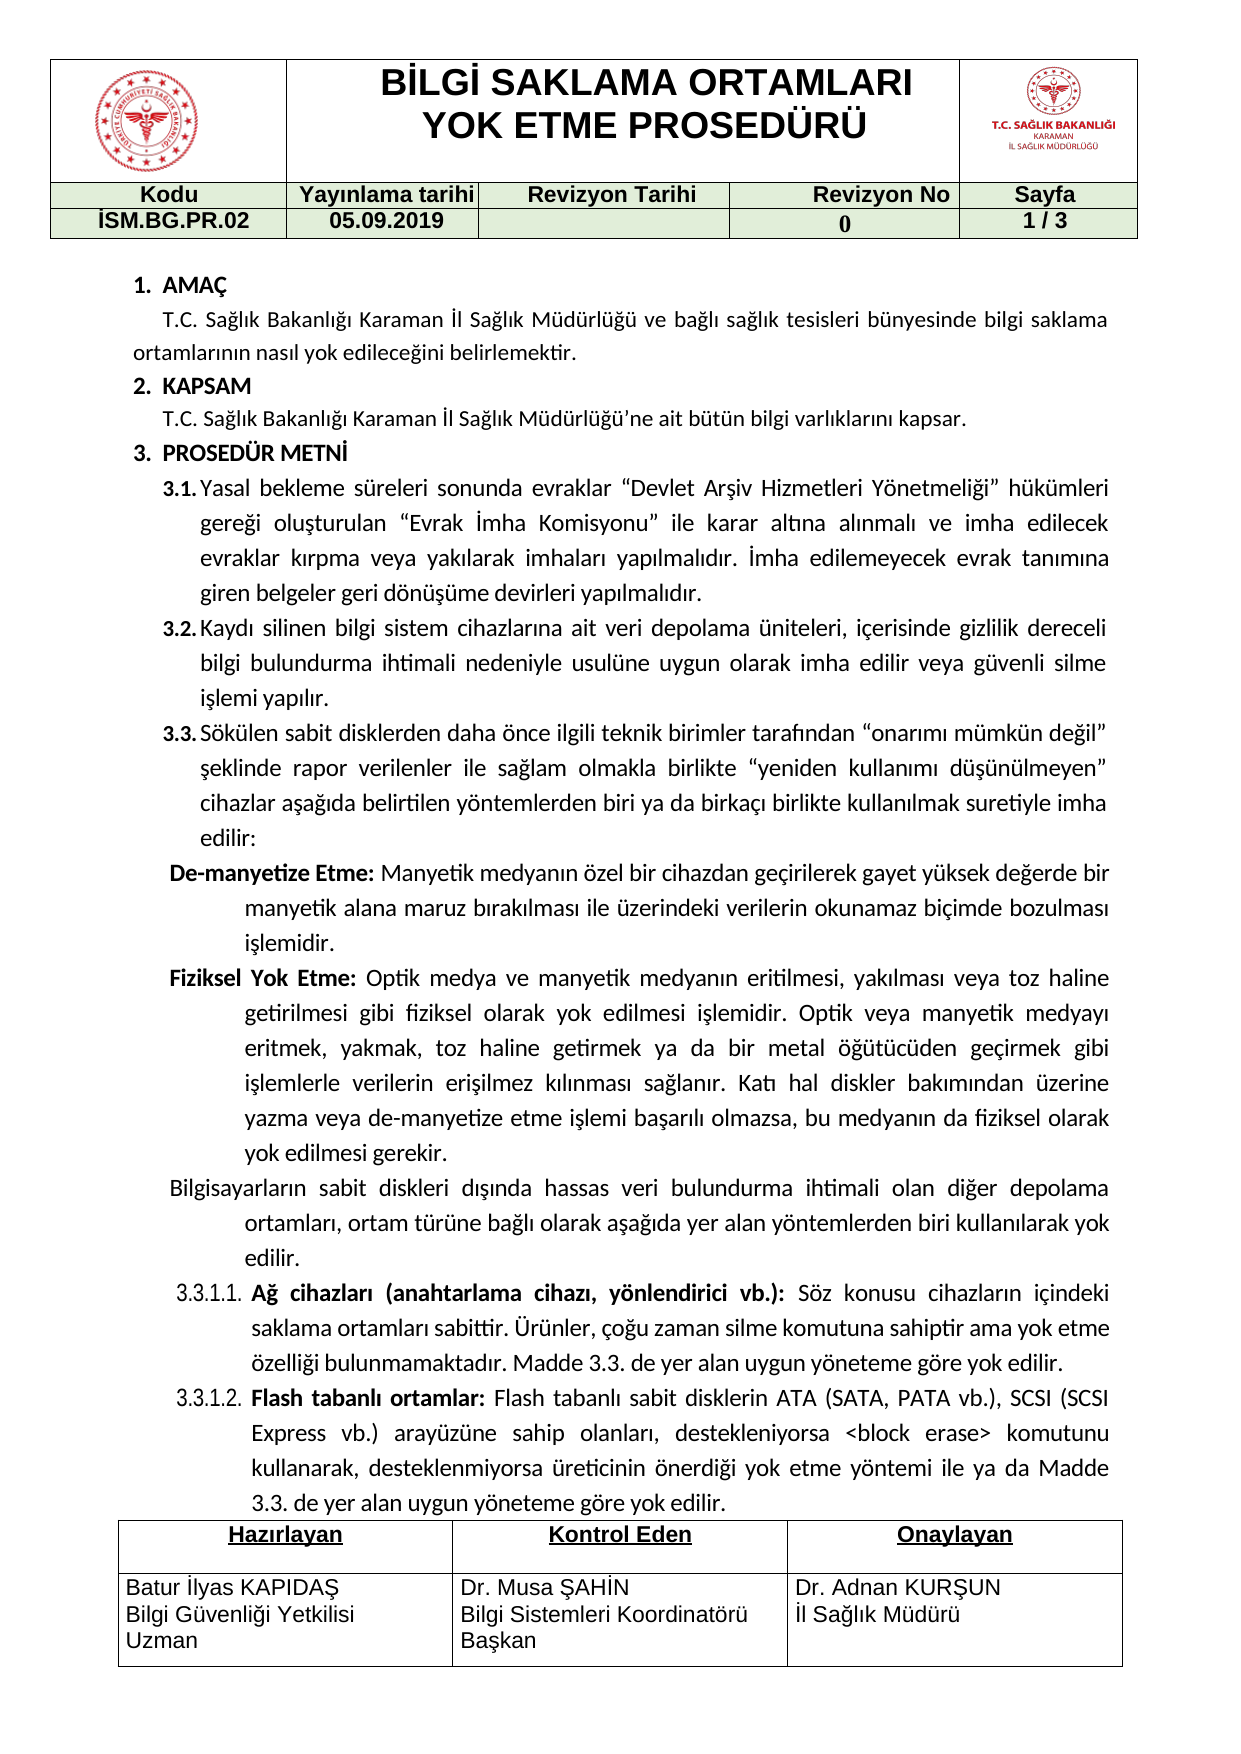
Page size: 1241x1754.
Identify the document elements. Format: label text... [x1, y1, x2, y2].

text T.C. Sağlık Bakanlığı Karaman İl Sağlık Müdürlüğü ve bağlı sağlık tesisleri bünyesinde bilgi saklama ortamlarının nasıl yok edileceğini belirlemektir. [133, 306, 1110, 366]
list PROSEDÜR METNİ [133, 437, 1110, 467]
list Kaydı silinen bilgi sistem cihazlarına ait veri depolama üniteleri, içerisinde gizlilik dereceli bilgi bulundurma ihtimali nedeniyle usulüne uygun olarak imha edilir veya güvenli silme işlemi yapılır. [162, 612, 1107, 712]
list Ağ cihazları (anahtarlama cihazı, yönlendirici vb.): Söz konusu cihazların içindeki saklama ortamları sabittir. Ürünler, çoğu zaman silme komutuna sahiptir ama yok etme özelliği bulunmamaktadır. Madde 3.3. de yer alan uygun yöneteme göre yok edilir. [176, 1277, 1110, 1377]
list Sökülen sabit disklerden daha önce ilgili teknik birimler tarafından “onarımı mümkün değil” şeklinde rapor verilenler ile sağlam olmakla birlikte “yeniden kullanımı düşünülmeyen” cihazlar aşağıda belirtilen yöntemlerden biri ya da birkaçı birlikte kullanılmak suretiyle imha edilir: [162, 717, 1107, 852]
list Bilgisayarların sabit diskleri dışında hassas veri bulundurma ihtimali olan diğer depolama ortamları, ortam türüne bağlı olarak aşağıda yer alan yöntemlerden biri kullanılarak yok edilir. [169, 1172, 1110, 1272]
list Flash tabanlı ortamlar: Flash tabanlı sabit disklerin ATA (SATA, PATA vb.), SCSI (SCSI Express vb.) arayüzüne sahip olanları, destekleniyorsa <block erase> komutunu kullanarak, desteklenmiyorsa üreticinin önerdiği yok etme yöntemi ile ya da Madde 3.3. de yer alan uygun yöneteme göre yok edilir. [176, 1382, 1110, 1517]
list De-manyetize Etme: Manyetik medyanın özel bir cihazdan geçirilerek gayet yüksek değerde bir manyetik alana maruz bırakılması ile üzerindeki verilerin okunamaz biçimde bozulması işlemidir. [169, 857, 1110, 957]
list KAPSAM T.C. Sağlık Bakanlığı Karaman İl Sağlık Müdürlüğü’ne ait bütün bilgi varlıklarını kapsar. [133, 370, 1110, 433]
list AMAÇ [133, 269, 1056, 299]
list Yasal bekleme süreleri sonunda evraklar “Devlet Arşiv Hizmetleri Yönetmeliği” hükümleri gereği oluşturulan “Evrak İmha Komisyonu” ile karar altına alınmalı ve imha edilecek evraklar kırpma veya yakılarak imhaları yapılmalıdır. İmha edilemeyecek evrak tanımına giren belgeler geri dönüşüme devirleri yapılmalıdır. [162, 472, 1110, 607]
list Fiziksel Yok Etme: Optik medya ve manyetik medyanın eritilmesi, yakılması veya toz haline getirilmesi gibi fiziksel olarak yok edilmesi işlemidir. Optik veya manyetik medyayı eritmek, yakmak, toz haline getirmek ya da bir metal öğütücüden geçirmek gibi işlemlerle verilerin erişilmez kılınması sağlanır. Katı hal diskler bakımından üzerine yazma veya de-manyetize etme işlemi başarılı olmazsa, bu medyanın da fiziksel olarak yok edilmesi gerekir. [169, 962, 1110, 1167]
picture [85, 60, 208, 182]
picture [987, 60, 1120, 179]
